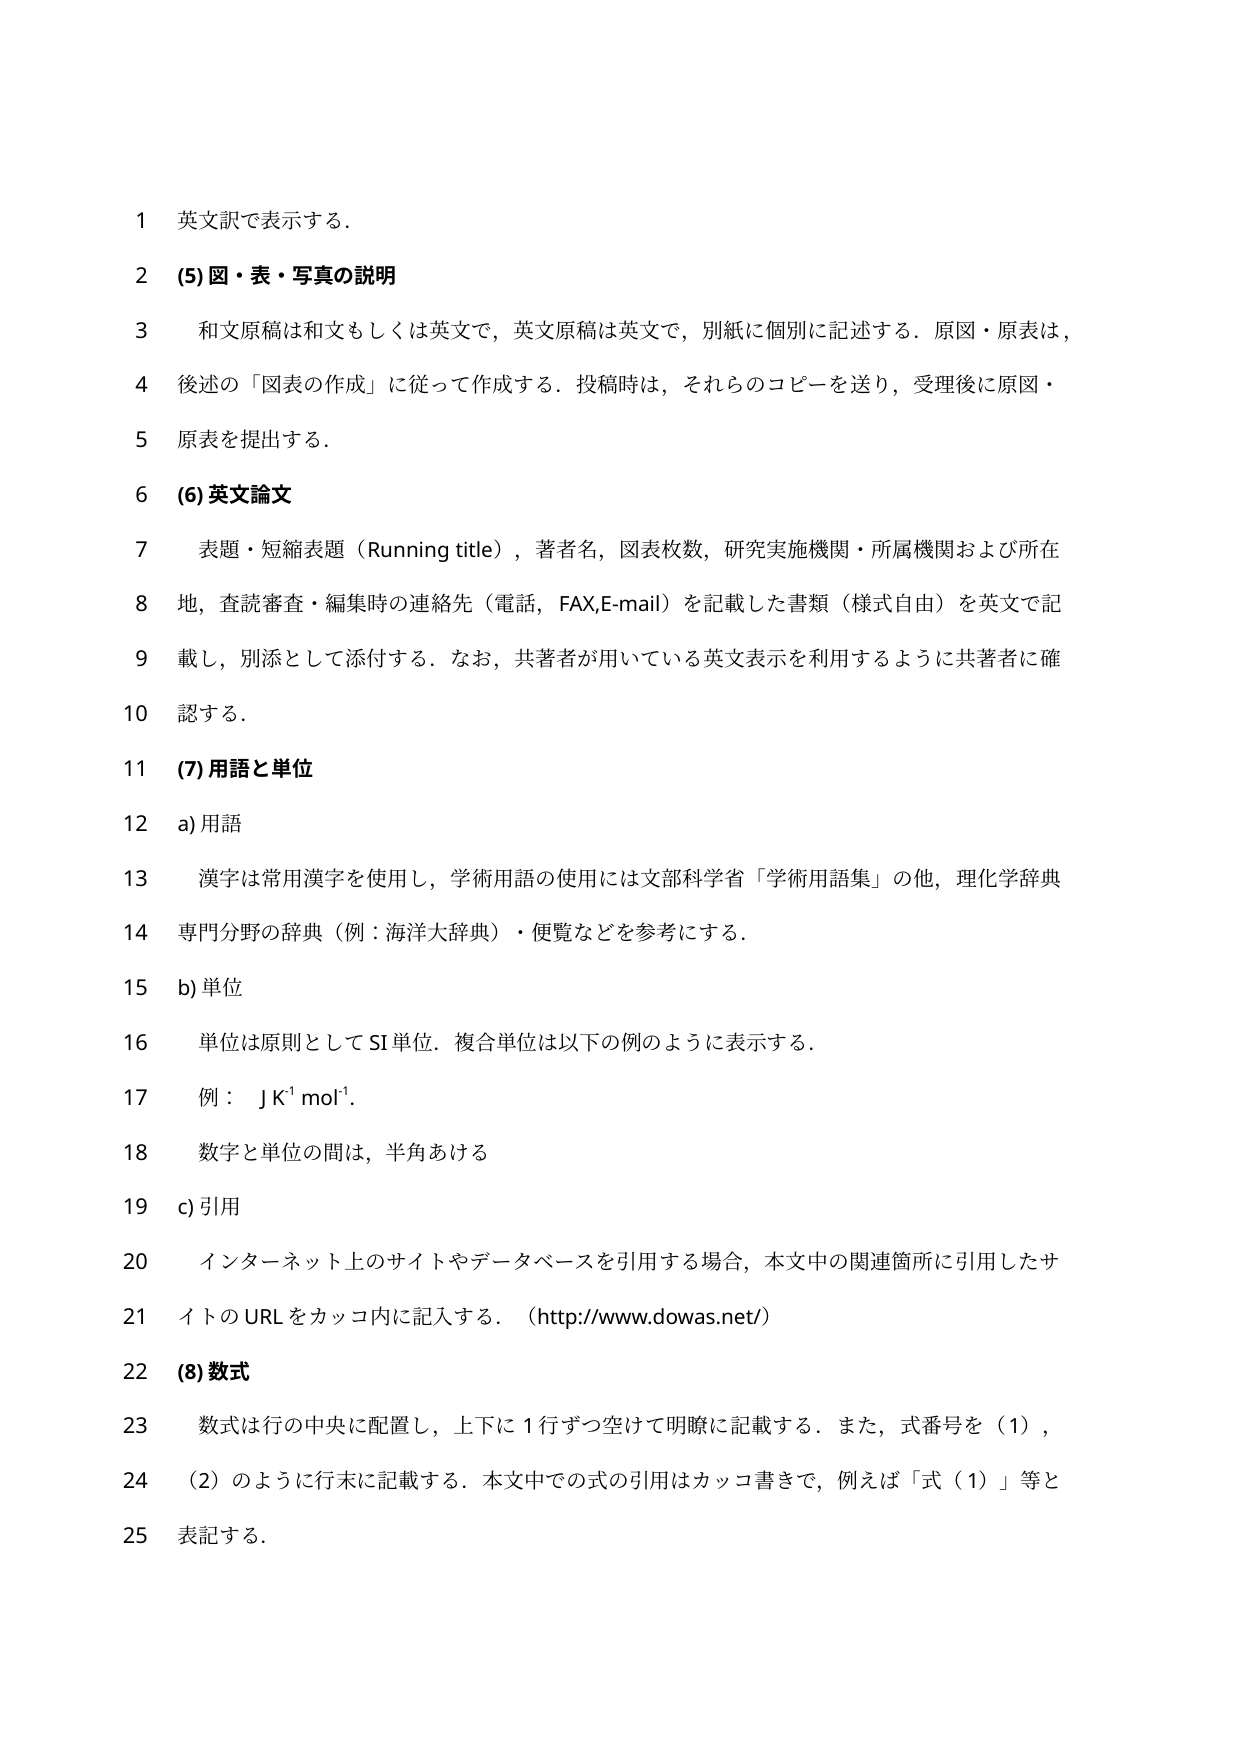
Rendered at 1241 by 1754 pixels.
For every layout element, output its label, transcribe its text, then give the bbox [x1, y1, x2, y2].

text 表題・短縮表題（Running title），著者名，図表枚数，研究実施機関・所属機関および所在地，査読審査・編集時の連絡先（電話，FAX,E-mail）を記載した書類（様式自由）を英文で記載し，別添として添付する．なお，共著者が用いている英文表示を利用するように共著者に確認する． [177, 521, 1063, 740]
text c) 引用 [177, 1178, 1063, 1233]
text a) 用語 [177, 795, 1063, 849]
text 数字と単位の間は，半角あける [177, 1123, 1063, 1178]
text b) 単位 [177, 959, 1063, 1014]
text (7) 用語と単位 [177, 740, 1063, 795]
text 単位は原則としてSI単位．複合単位は以下の例のように表示する． [177, 1014, 1063, 1069]
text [177, 192, 1063, 247]
text (8) 数式 [177, 1343, 1063, 1397]
text 和文原稿は和文もしくは英文で，英文原稿は英文で，別紙に個別に記述する．原図・原表は，後述の「図表の作成」に従って作成する．投稿時は，それらのコピーを送り，受理後に原図・原表を提出する． [177, 302, 1063, 466]
text インターネット上のサイトやデータベースを引用する場合，本文中の関連箇所に引用したサイトのURLをカッコ内に記入する．（http://www.dowas.net/） [177, 1233, 1063, 1343]
text (6) 英文論文 [177, 466, 1063, 521]
text (5) 図・表・写真の説明 [177, 247, 1063, 302]
text 数式は行の中央に配置し，上下に1行ずつ空けて明瞭に記載する．また，式番号を（1），（2）のように行末に記載する．本文中での式の引用はカッコ書きで，例えば「式（1）」等と表記する． [177, 1397, 1063, 1562]
text 漢字は常用漢字を使用し，学術用語の使用には文部科学省「学術用語集」の他，理化学辞典，専門分野の辞典（例：海洋大辞典）・便覧などを参考にする． [177, 849, 1063, 959]
text 例： J K-1 mol-1． [177, 1069, 1063, 1123]
